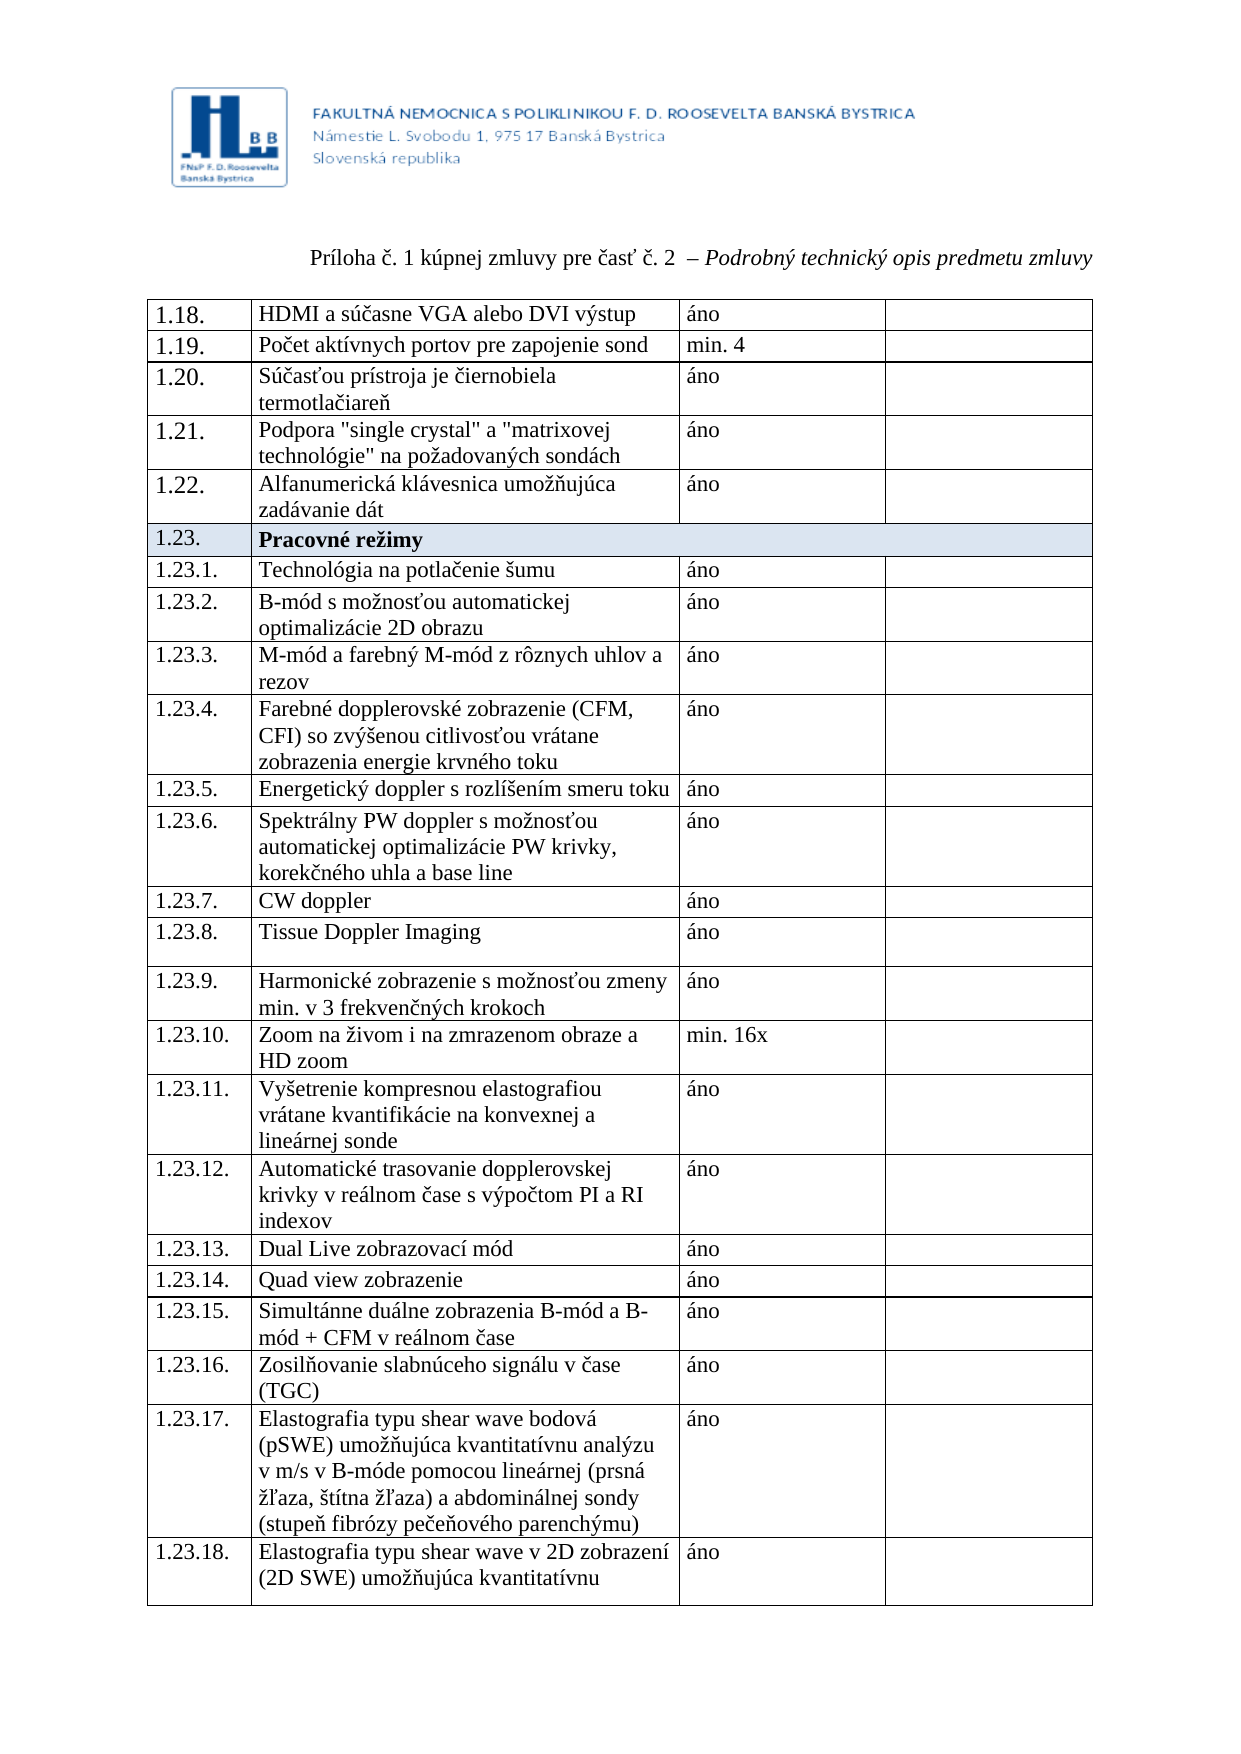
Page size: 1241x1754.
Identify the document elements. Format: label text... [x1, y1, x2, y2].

table_cell [886, 331, 1092, 361]
table_cell [886, 300, 1092, 330]
table_cell 1.23.13. [148, 1235, 251, 1265]
table_cell Farebné dopplerovské zobrazenie (CFM, CFI) so zvýšenou citlivosťou vrátane zobrazenia energie krvného toku [252, 695, 679, 774]
table_cell [886, 1266, 1092, 1296]
table_cell áno [680, 918, 885, 966]
table_cell [886, 588, 1092, 641]
table_cell áno [680, 300, 885, 330]
table_cell 1.23.15. [148, 1298, 251, 1350]
table_cell 1.23.11. [148, 1075, 251, 1154]
table_cell [148, 416, 251, 469]
table_cell 1.23.2. [148, 588, 251, 641]
table_cell 1.23.7. [148, 887, 251, 917]
table_cell [886, 807, 1092, 886]
table_cell Pracovné režimy [252, 524, 1092, 556]
table_cell áno [680, 470, 885, 523]
table_cell 1.23.16. [148, 1351, 251, 1404]
table_cell 1.23.10. [148, 1021, 251, 1074]
table_cell M-mód a farebný M-mód z rôznych uhlov a rezov [252, 642, 679, 694]
table_cell 1.23.3. [148, 642, 251, 694]
table_cell Technológia na potlačenie šumu [252, 557, 679, 587]
table_cell Harmonické zobrazenie s možnosťou zmeny min. v 3 frekvenčných krokoch [252, 967, 679, 1020]
table_cell 1.23.1. [148, 557, 251, 587]
table_cell 1.23.12. [148, 1155, 251, 1234]
table_cell áno [680, 1235, 885, 1265]
table_cell [886, 416, 1092, 469]
table_cell Tissue Doppler Imaging [252, 918, 679, 966]
table_cell [886, 470, 1092, 523]
table_cell Alfanumerická klávesnica umožňujúca zadávanie dát [252, 470, 679, 523]
table_cell [148, 300, 251, 330]
table_cell áno [680, 1405, 885, 1537]
table_cell áno [680, 887, 885, 917]
table_cell [148, 331, 251, 361]
table_cell áno [680, 1298, 885, 1350]
table_cell [886, 1538, 1092, 1605]
table_cell 1.23.18. [148, 1538, 251, 1605]
table_cell [886, 695, 1092, 774]
table_cell áno [680, 1538, 885, 1605]
table_cell áno [680, 1075, 885, 1154]
table_cell 1.23.4. [148, 695, 251, 774]
table_cell áno [680, 807, 885, 886]
table_cell [886, 918, 1092, 966]
table_cell 1.23.5. [148, 775, 251, 806]
table_cell [886, 363, 1092, 415]
table_cell [886, 1021, 1092, 1074]
table_cell 1.23.8. [148, 918, 251, 966]
table_cell áno [680, 695, 885, 774]
table_cell Simultánne duálne zobrazenia B-mód a B-mód + CFM v reálnom čase [252, 1298, 679, 1350]
table_cell [886, 1298, 1092, 1350]
table_cell 1.23.14. [148, 1266, 251, 1296]
table_cell 1.23.6. [148, 807, 251, 886]
table_cell min. 16x [680, 1021, 885, 1074]
table_cell áno [680, 416, 885, 469]
table_cell áno [680, 1266, 885, 1296]
table_cell Vyšetrenie kompresnou elastografiou vrátane kvantifikácie na konvexnej a lineárnej sonde [252, 1075, 679, 1154]
table_cell [886, 775, 1092, 806]
table_cell Zosilňovanie slabnúceho signálu v čase (TGC) [252, 1351, 679, 1404]
table_cell [886, 1155, 1092, 1234]
table_cell 1.23.17. [148, 1405, 251, 1537]
table_cell [886, 1405, 1092, 1537]
table_cell Quad view zobrazenie [252, 1266, 679, 1296]
table_cell Súčasťou prístroja je čiernobiela termotlačiareň [252, 363, 679, 415]
table_cell min. 4 [680, 331, 885, 361]
table_cell áno [680, 588, 885, 641]
table_cell CW doppler [252, 887, 679, 917]
table_cell áno [680, 1351, 885, 1404]
table_cell áno [680, 967, 885, 1020]
table_cell áno [680, 642, 885, 694]
table_cell Zoom na živom i na zmrazenom obraze a HD zoom [252, 1021, 679, 1074]
table_cell áno [680, 775, 885, 806]
table_cell Spektrálny PW doppler s možnosťou automatickej optimalizácie PW krivky, korekčného uhla a base line [252, 807, 679, 886]
table_cell [886, 557, 1092, 587]
table_cell áno [680, 557, 885, 587]
table_cell Dual Live zobrazovací mód [252, 1235, 679, 1265]
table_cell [252, 1538, 679, 1605]
table_cell [886, 1235, 1092, 1265]
table_cell Automatické trasovanie dopplerovskej krivky v reálnom čase s výpočtom PI a RI indexov [252, 1155, 679, 1234]
table_cell [886, 967, 1092, 1020]
table_cell áno [680, 1155, 885, 1234]
table_cell Energetický doppler s rozlíšením smeru toku [252, 775, 679, 806]
table_cell Počet aktívnych portov pre zapojenie sond [252, 331, 679, 361]
table_cell [148, 363, 251, 415]
table_cell [886, 887, 1092, 917]
table_cell B-mód s možnosťou automatickej optimalizácie 2D obrazu [252, 588, 679, 641]
table_cell 1.23. [148, 524, 251, 556]
table_cell [148, 470, 251, 523]
table_cell HDMI a súčasne VGA alebo DVI výstup [252, 300, 679, 330]
table_cell 1.23.9. [148, 967, 251, 1020]
table_cell Elastografia typu shear wave bodová (pSWE) umožňujúca kvantitatívnu analýzu v m/s v B-móde pomocou lineárnej (prsná žľaza, štítna žľaza) a abdominálnej sondy (stupeň fibrózy pečeňového parenchýmu) [252, 1405, 679, 1537]
table_cell [886, 1351, 1092, 1404]
table_cell [886, 1075, 1092, 1154]
table_cell [886, 642, 1092, 694]
table_cell Podpora "single crystal" a "matrixovej technológie" na požadovaných sondách [252, 416, 679, 469]
table_cell áno [680, 363, 885, 415]
